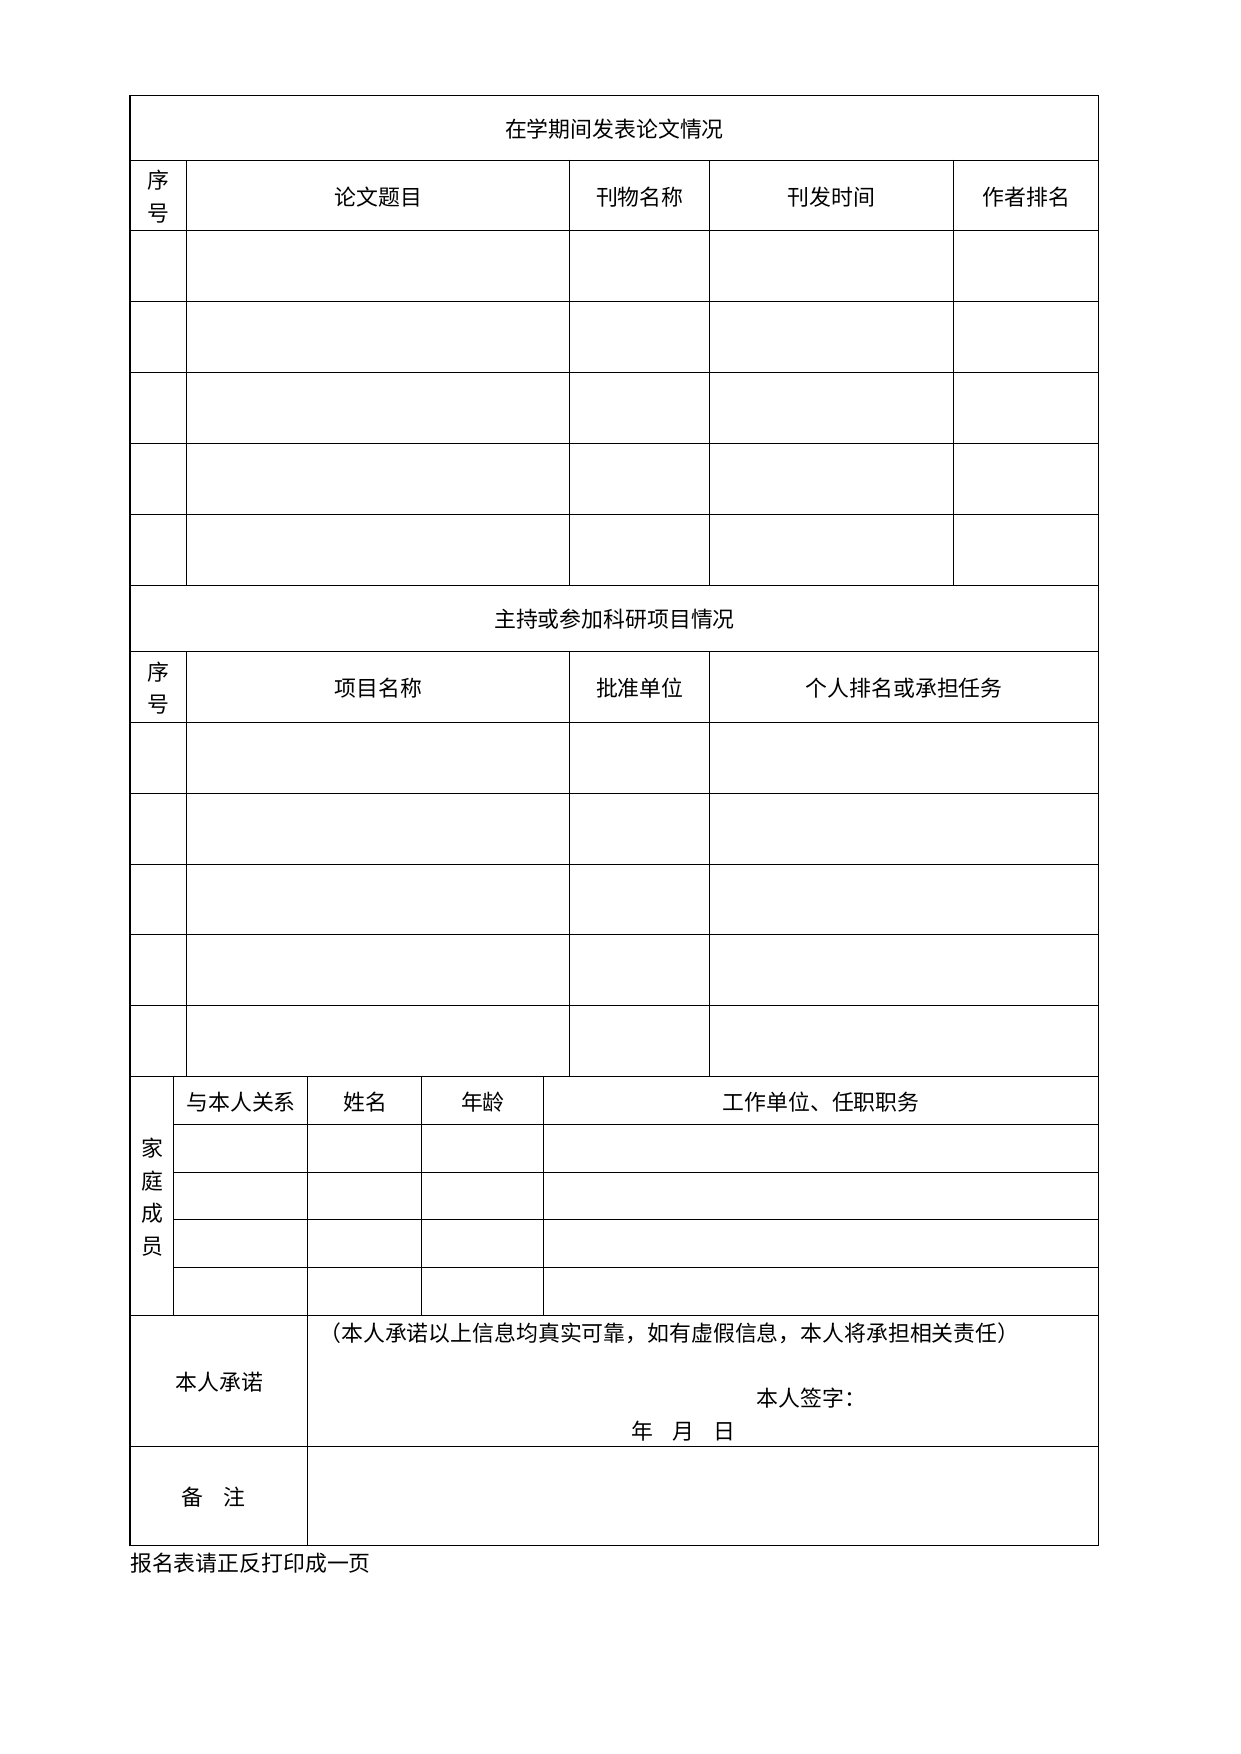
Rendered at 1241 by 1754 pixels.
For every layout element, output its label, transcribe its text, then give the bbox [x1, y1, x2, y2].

table_cell [710, 723, 1098, 793]
table_cell [570, 794, 709, 863]
table_cell [131, 865, 186, 934]
table_cell [131, 723, 186, 793]
table_cell 个人排名或承担任务 [710, 652, 1098, 722]
table_cell 项目名称 [187, 652, 569, 722]
table_cell 刊发时间 [710, 161, 953, 230]
table_cell 与本人关系 [174, 1077, 307, 1124]
table_cell [570, 231, 709, 301]
table_cell [422, 1220, 543, 1267]
table_cell [954, 373, 1098, 443]
table_cell [187, 723, 569, 793]
table_cell [131, 794, 186, 863]
table_cell [570, 302, 709, 372]
table_cell [710, 1006, 1098, 1076]
table_cell [187, 1006, 569, 1076]
table_cell [422, 1125, 543, 1172]
table_cell [187, 231, 569, 301]
table_cell [710, 865, 1098, 934]
table_cell 刊物名称 [570, 161, 709, 230]
table_cell 主持或参加科研项目情况 [131, 586, 1098, 651]
table_cell [570, 373, 709, 443]
table_cell [954, 515, 1098, 584]
table_cell [710, 935, 1098, 1005]
table_cell 工作单位、任职职务 [544, 1077, 1098, 1124]
table_cell [308, 1268, 421, 1315]
table_cell [710, 231, 953, 301]
table_cell [710, 444, 953, 514]
text 报名表请正反打印成一页 [130, 1546, 1098, 1578]
table_cell [187, 444, 569, 514]
table_cell [187, 515, 569, 584]
table_cell [570, 865, 709, 934]
table_cell 论文题目 [187, 161, 569, 230]
table_cell [954, 444, 1098, 514]
table_cell [710, 302, 953, 372]
table_cell 在学期间发表论文情况 [131, 96, 1098, 159]
table_cell [570, 444, 709, 514]
table_cell [187, 302, 569, 372]
table_cell 序号 [131, 652, 186, 722]
table_cell 备 注 [131, 1447, 307, 1544]
table_cell [131, 935, 186, 1005]
table_cell [570, 515, 709, 584]
table_cell （本人承诺以上信息均真实可靠，如有虚假信息，本人将承担相关责任） 本人签字： 年 月 日 [308, 1316, 1098, 1446]
table_cell [131, 231, 186, 301]
table_cell 批准单位 [570, 652, 709, 722]
table_cell [131, 515, 186, 584]
table_cell 作者排名 [954, 161, 1098, 230]
table_cell [131, 444, 186, 514]
table_cell [710, 373, 953, 443]
table_cell [710, 794, 1098, 863]
table_cell 序号 [131, 161, 186, 230]
table_cell [308, 1447, 1098, 1544]
table_cell [954, 302, 1098, 372]
table_cell [187, 373, 569, 443]
table_cell [174, 1173, 307, 1219]
table_cell [570, 1006, 709, 1076]
table_cell [174, 1268, 307, 1315]
table_cell [131, 373, 186, 443]
table_cell 本人承诺 [131, 1316, 307, 1446]
table_cell [174, 1125, 307, 1172]
table_cell 家庭成员 [131, 1077, 173, 1315]
table_cell [308, 1220, 421, 1267]
table_cell 姓名 [308, 1077, 421, 1124]
table_cell [544, 1220, 1098, 1267]
table_cell 年龄 [422, 1077, 543, 1124]
table_cell [174, 1220, 307, 1267]
table_cell [544, 1173, 1098, 1219]
table_cell [570, 723, 709, 793]
table_cell [131, 1006, 186, 1076]
table_cell [187, 935, 569, 1005]
table_cell [544, 1125, 1098, 1172]
table_cell [187, 794, 569, 863]
table_cell [131, 302, 186, 372]
table_cell [187, 865, 569, 934]
table_cell [422, 1173, 543, 1219]
table_cell [954, 231, 1098, 301]
table_cell [570, 935, 709, 1005]
table_cell [422, 1268, 543, 1315]
table_cell [308, 1173, 421, 1219]
table_cell [544, 1268, 1098, 1315]
table_cell [308, 1125, 421, 1172]
table_cell [710, 515, 953, 584]
